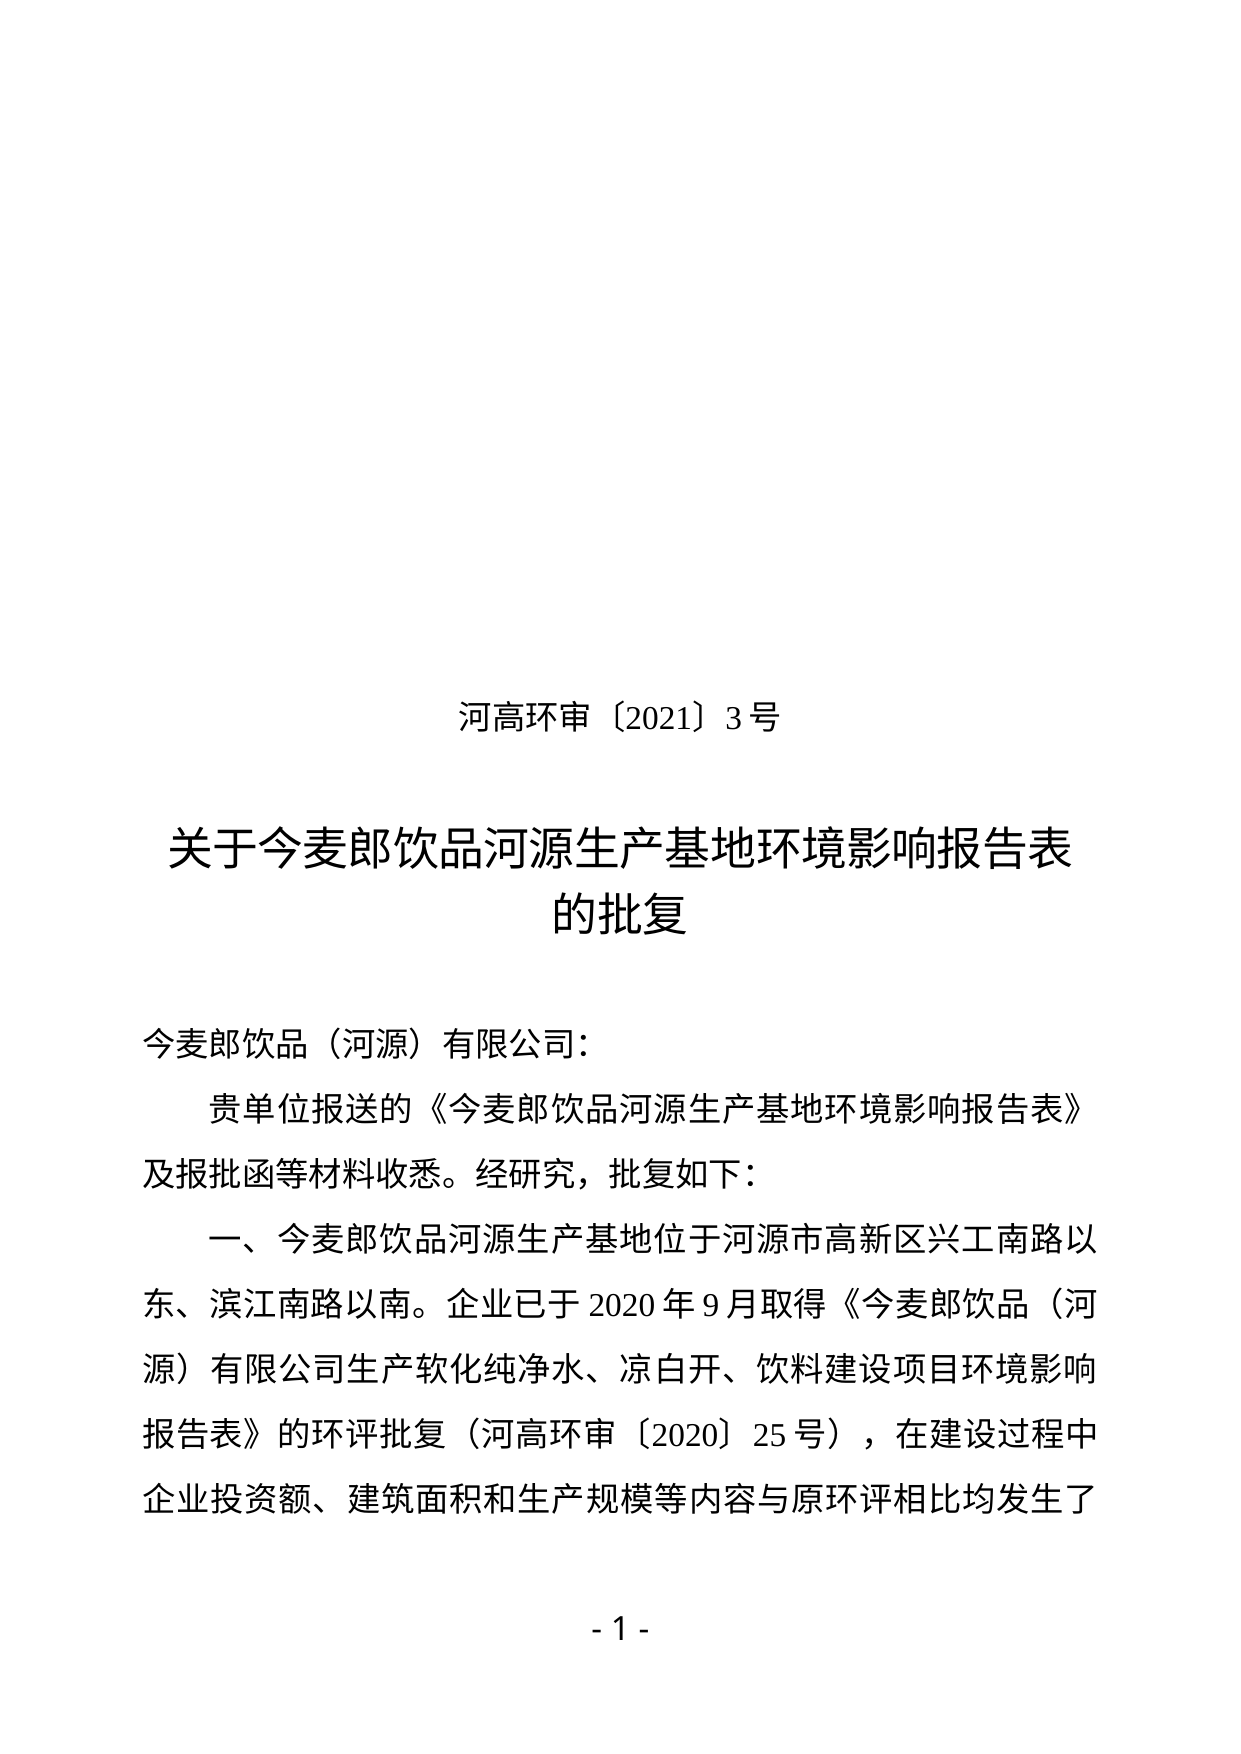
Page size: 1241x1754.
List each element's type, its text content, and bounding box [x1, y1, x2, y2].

text 今麦郎饮品（河源）有限公司： [142, 1010, 1098, 1075]
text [142, 1205, 1098, 1530]
text 贵单位报送的《今麦郎饮品河源生产基地环境影响报告表》及报批函等材料收悉。经研究，批复如下： [142, 1075, 1098, 1205]
text 河高环审〔2021〕3号 [142, 682, 1098, 747]
text 的批复 [142, 878, 1098, 945]
text 关于今麦郎饮品河源生产基地环境影响报告表 [142, 812, 1098, 878]
